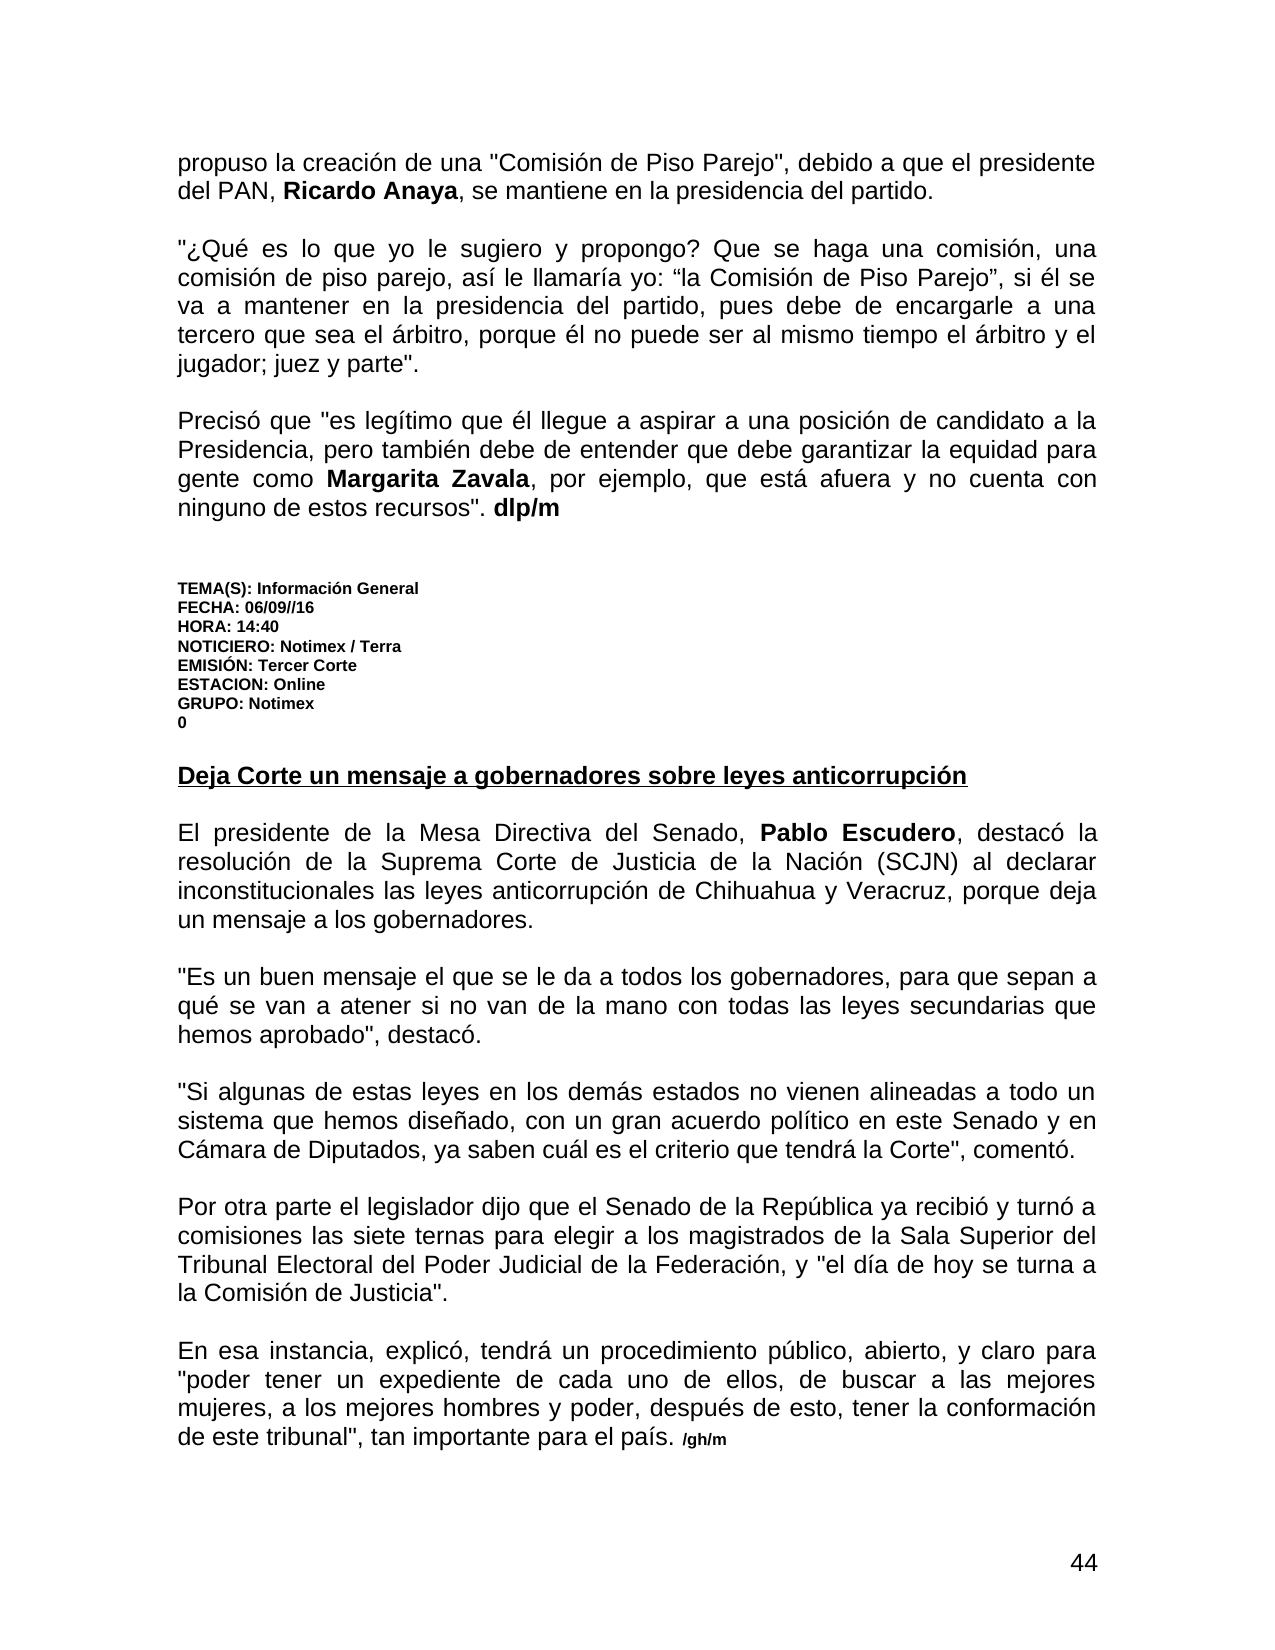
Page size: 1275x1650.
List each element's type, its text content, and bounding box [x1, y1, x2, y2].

text El presidente de la Mesa Directiva del Senado, Pablo Escudero, destacó la resolución de la Suprema Corte de Justicia de la Nación (SCJN) al declarar inconstitucionales las leyes anticorrupción de Chihuahua y Veracruz, porque deja un mensaje a los gobernadores. [177, 818, 1098, 933]
text Precisó que "es legítimo que él llegue a aspirar a una posición de candidato a la Presidencia, pero también debe de entender que debe garantizar la equidad para gente como Margarita Zavala, por ejemplo, que está afuera y no cuenta con ninguno de estos recursos". dlp/m [177, 406, 1098, 521]
text "Es un buen mensaje el que se le da a todos los gobernadores, para que sepan a qué se van a atener si no van de la mano con todas las leyes secundarias que hemos aprobado", destacó. [177, 962, 1098, 1048]
text FECHA: 06/09//16 [177, 598, 1098, 617]
text HORA: 14:40 [177, 617, 1098, 636]
text ESTACION: Online [177, 675, 1098, 694]
text TEMA(S): Información General [177, 579, 1098, 598]
text EMISIÓN: Tercer Corte [177, 656, 1098, 675]
text En esa instancia, explicó, tendrá un procedimiento público, abierto, y claro para "poder tener un expediente de cada uno de ellos, de buscar a las mejores mujeres, a los mejores hombres y poder, después de esto, tener la conformación de este tribunal", tan importante para el país. /gh/m [177, 1336, 1098, 1451]
text Por otra parte el legislador dijo que el Senado de la República ya recibió y turnó a comisiones las siete ternas para elegir a los magistrados de la Sala Superior del Tribunal Electoral del Poder Judicial de la Federación, y "el día de hoy se turna a la Comisión de Justicia". [177, 1192, 1098, 1307]
text 0 [177, 713, 1098, 732]
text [177, 148, 1098, 205]
text NOTICIERO: Notimex / Terra [177, 636, 1098, 656]
text "¿Qué es lo que yo le sugiero y propongo? Que se haga una comisión, una comisión de piso parejo, así le llamaría yo: “la Comisión de Piso Parejo”, si él se va a mantener en la presidencia del partido, pues debe de encargarle a una tercero que sea el árbitro, porque él no puede ser al mismo tiempo el árbitro y el jugador; juez y parte". [177, 234, 1098, 378]
text "Si algunas de estas leyes en los demás estados no vienen alineadas a todo un sistema que hemos diseñado, con un gran acuerdo político en este Senado y en Cámara de Diputados, ya saben cuál es el criterio que tendrá la Corte", comentó. [177, 1077, 1098, 1163]
text GRUPO: Notimex [177, 694, 1098, 713]
text Deja Corte un mensaje a gobernadores sobre leyes anticorrupción [177, 761, 1098, 790]
